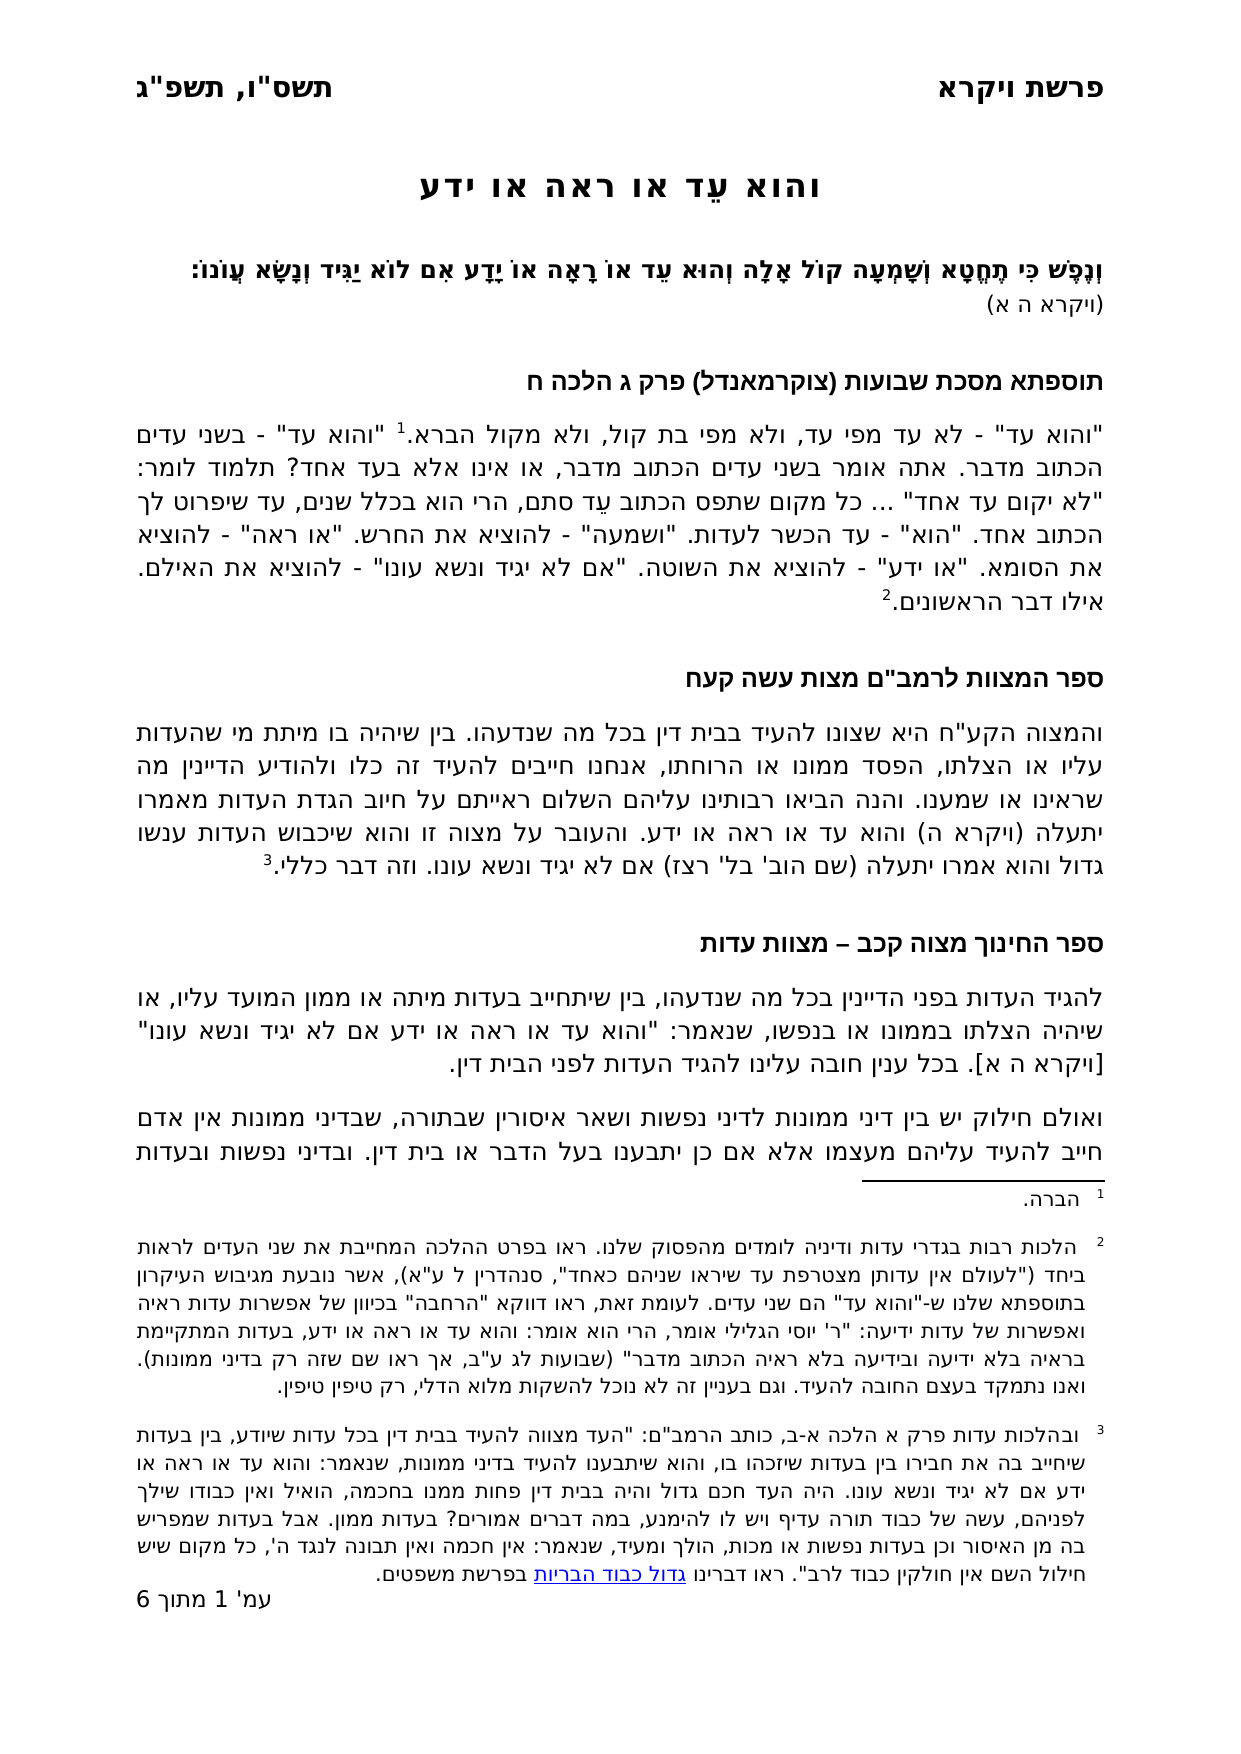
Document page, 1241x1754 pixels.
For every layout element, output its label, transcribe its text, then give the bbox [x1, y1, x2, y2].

text להגיד העדות בפני הדיינין בכל מה שנדעהו, בין שיתחייב בעדות מיתה או ממון המועד עליו, או שיהיה הצלתו בממונו או בנפשו, שנאמר: "והוא עד או ראה או ידע אם לא יגיד ונשא עונו" [ויקרא ה א]. בכל ענין חובה עלינו להגיד העדות לפני הבית דין. [136, 978, 1104, 1078]
text תוספתא מסכת שבועות (צוקרמאנדל) פרק ג הלכה ח [136, 364, 1104, 395]
text ואולם חילוק יש בין דיני ממונות לדיני נפשות ושאר איסורין שבתורה, שבדיני ממונות אין אדם חייב להעיד עליהם מעצמו אלא אם כן יתבענו בעל הדבר או בית דין. ובדיני נפשות ובעדות שאר איסורין שבתורה כגון שראה אחד שעבר על איסור, וכן בעדות נפשות כגון שראה מי שהרג חבירו, או בעדות מכות שהכה האחד את חבירו, בכל זה חייב אדם לבוא מעצמו ולהגיד העדות לפני הבית דין. כדי לבער הרע ולהפריש בני אדם מאיסור. [136, 1099, 1104, 1166]
text והוא עֵד או ראה או ידע [136, 167, 1104, 206]
text וְנֶפֶשׁ כִּי תֶחֱטָא וְשָׁמְעָה קוֹל אָלָה וְהוּא עֵד אוֹ רָאָה אוֹ יָדָע אִם לוֹא יַגִּיד וְנָשָׂא עֲוֹנוֹ: (ויקרא ה א) [136, 251, 1104, 318]
text והמצוה הקע"ח היא שצונו להעיד בבית דין בכל מה שנדעהו. בין שיהיה בו מיתת מי שהעדות עליו או הצלתו, הפסד ממונו או הרוחתו, אנחנו חייבים להעיד זה כלו ולהודיע הדיינין מה שראינו או שמענו. והנה הביאו רבותינו עליהם השלום ראייתם על חיוב הגדת העדות מאמרו יתעלה (ויקרא ה) והוא עד או ראה או ידע. והעובר על מצוה זו והוא שיכבוש העדות ענשו גדול והוא אמרו יתעלה (שם הוב' בל' רצז) אם לא יגיד ונשא עונו. וזה דבר כללי. [136, 714, 1104, 881]
text ספר החינוך מצוה קכב – מצוות עדות [136, 926, 1104, 958]
text ספר המצוות לרמב"ם מצות עשה קעח [136, 662, 1104, 693]
text "והוא עד" - לא עד מפי עד, ולא מפי בת קול, ולא מקול הברא. "והוא עד" - בשני עדים הכתוב מדבר. אתה אומר בשני עדים הכתוב מדבר, או אינו אלא בעד אחד? תלמוד לומר: "לא יקום עד אחד" ... כל מקום שתפס הכתוב עֵד סתם, הרי הוא בכלל שנים, עד שיפרוט לך הכתוב אחד. "הוא" - עד הכשר לעדות. "ושמעה" - להוציא את החרש. "או ראה" - להוציא את הסומא. "או ידע" - להוציא את השוטה. "אם לא יגיד ונשא עונו" - להוציא את האילם. אילו דבר הראשונים. [136, 416, 1104, 616]
